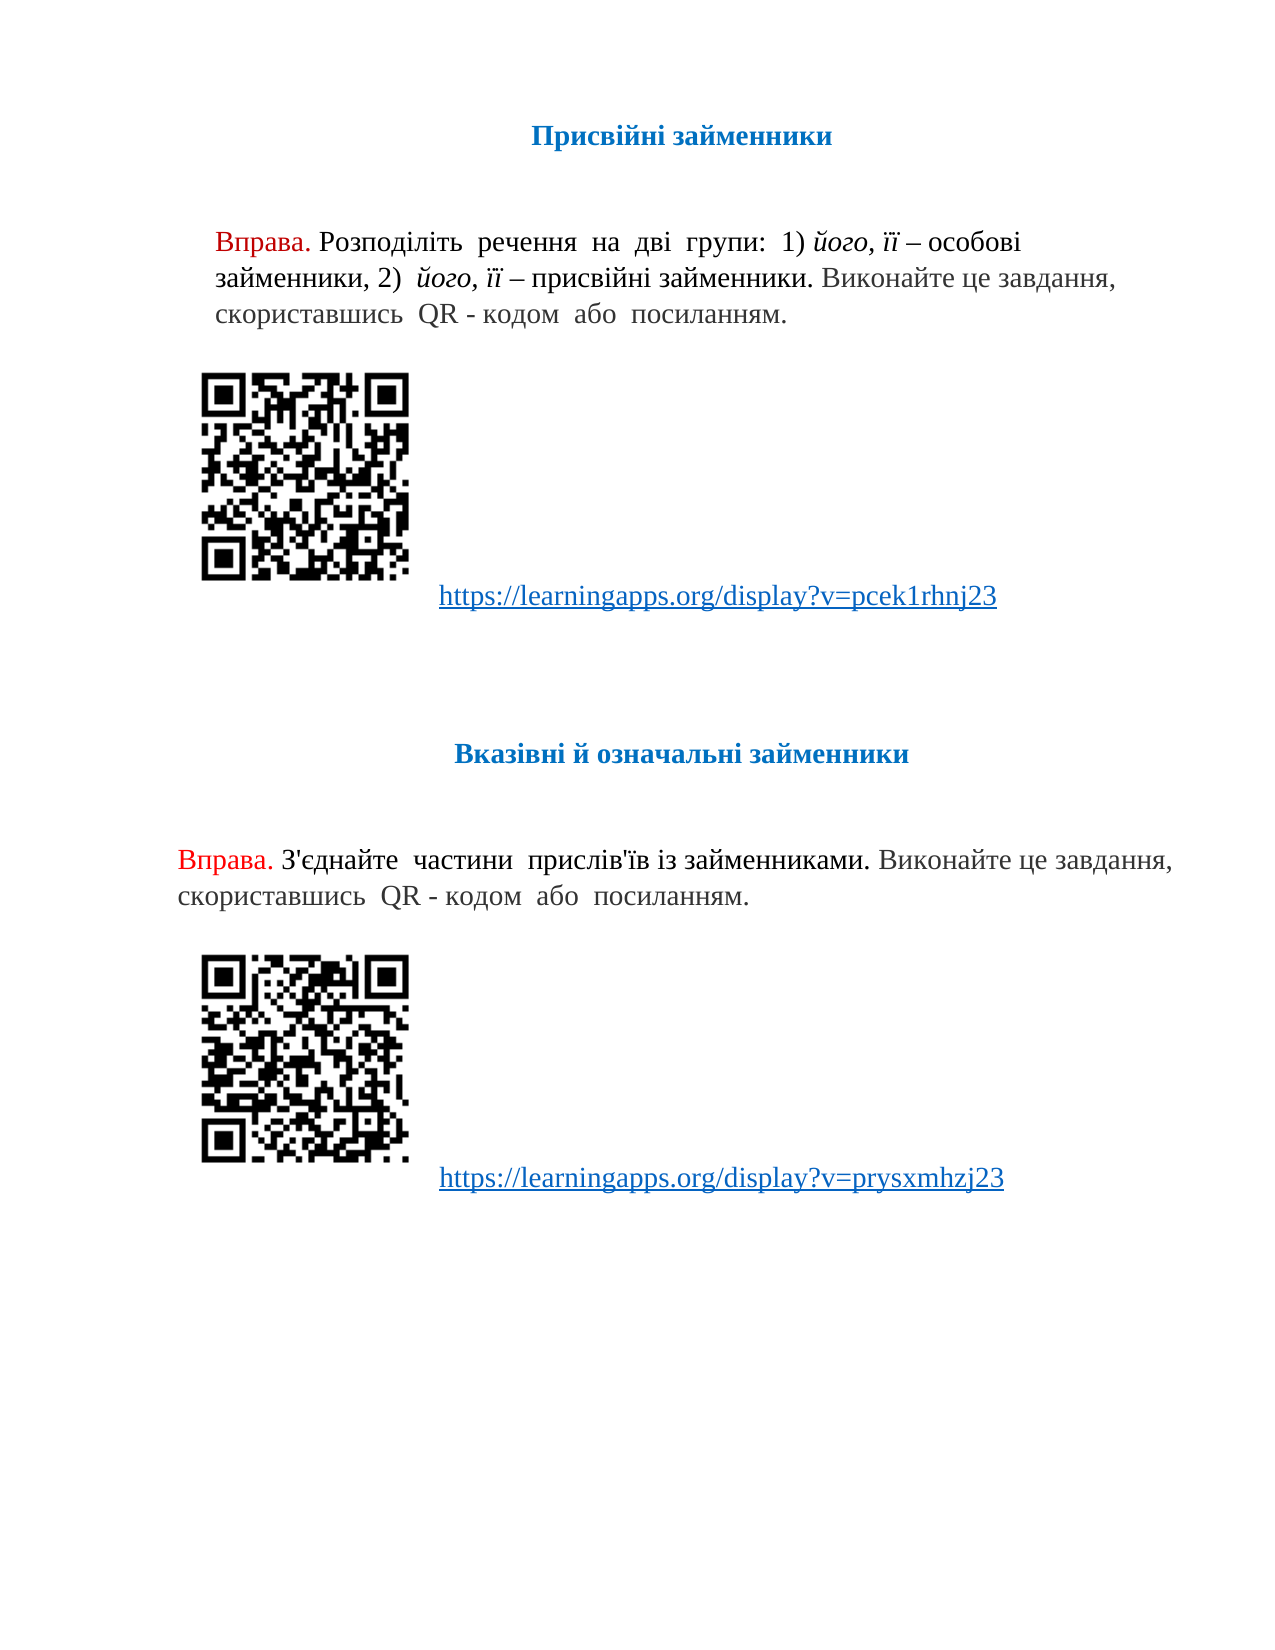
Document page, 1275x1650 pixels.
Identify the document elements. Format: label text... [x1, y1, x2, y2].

text Вправа. Розподіліть речення на дві групи: 1) його, її – особові займенники, 2) його, її – присвійні займенники. Виконайте це завдання, скориставшись QR - кодом або посиланням. [215, 224, 1186, 329]
text https://learningapps.org/display?v=prysxmhzj23 [177, 931, 1186, 1194]
picture [177, 930, 434, 1188]
text Вправа. З'єднайте частини прислів'їв із займенниками. Виконайте це завдання, скориставшись QR - кодом або посиланням. [177, 842, 1186, 912]
text Вказівні й означальні займенники [177, 736, 1186, 770]
text Присвійні займенники [177, 118, 1186, 152]
text https://learningapps.org/display?v=pcek1rhnj23 [177, 349, 1186, 611]
picture [177, 348, 434, 605]
